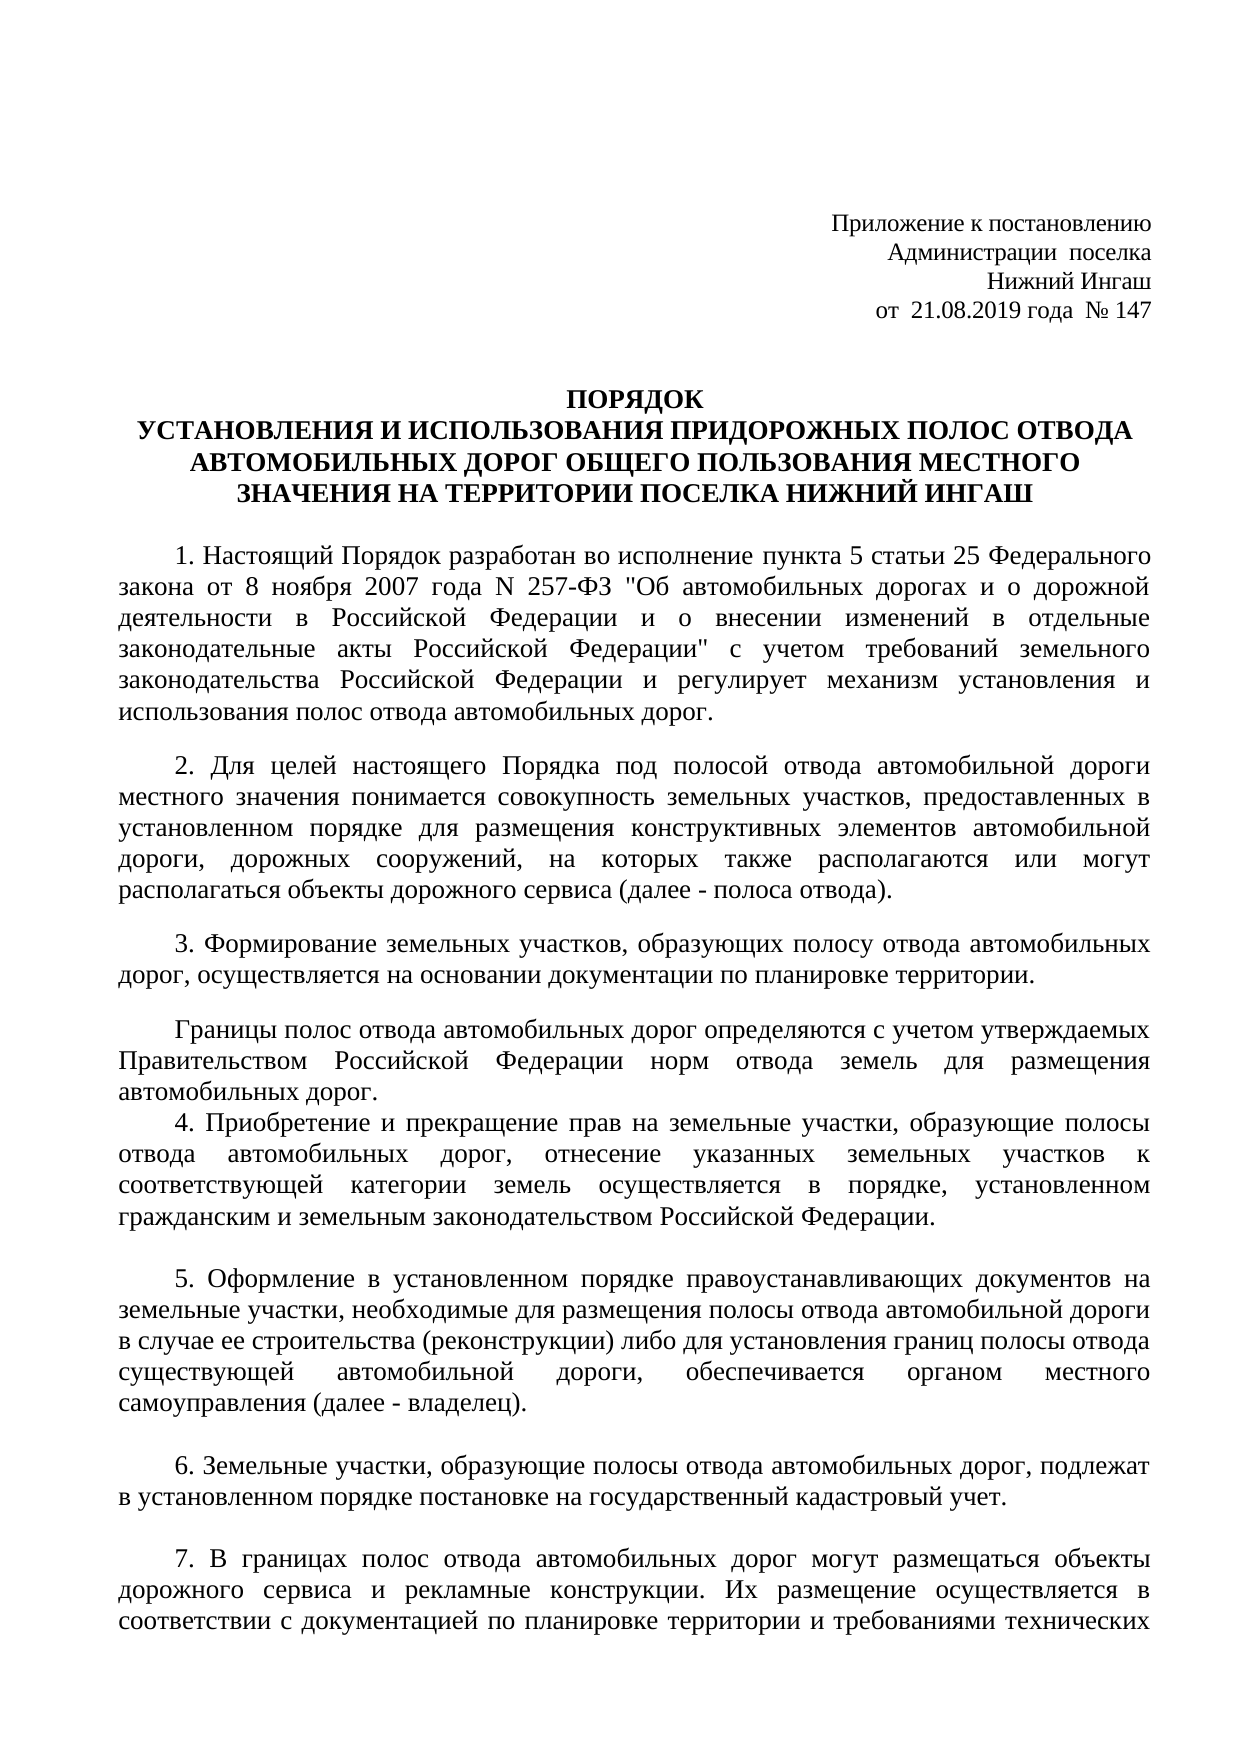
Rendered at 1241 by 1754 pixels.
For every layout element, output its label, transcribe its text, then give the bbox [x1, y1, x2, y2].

text 6. Земельные участки, образующие полосы отвода автомобильных дорог, подлежат в установленном порядке постановке на государственный кадастровый учет. [118, 1449, 1152, 1511]
title УСТАНОВЛЕНИЯ И ИСПОЛЬЗОВАНИЯ ПРИДОРОЖНЫХ ПОЛОС ОТВОДА АВТОМОБИЛЬНЫХ ДОРОГ ОБЩЕГО ПОЛЬЗОВАНИЯ МЕСТНОГО ЗНАЧЕНИЯ НА ТЕРРИТОРИИ ПОСЕЛКА НИЖНИЙ ИНГАШ [118, 414, 1152, 508]
text 3. Формирование земельных участков, образующих полосу отвода автомобильных дорог, осуществляется на основании документации по планировке территории. [118, 927, 1152, 990]
text 5. Оформление в установленном порядке правоустанавливающих документов на земельные участки, необходимые для размещения полосы отвода автомобильной дороги в случае ее строительства (реконструкции) либо для установления границ полосы отвода существующей автомобильной дороги, обеспечивается органом местного самоуправления (далее - владелец). [118, 1262, 1152, 1418]
text Приложение к постановлению [118, 208, 1152, 237]
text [118, 1542, 1152, 1636]
text 2. Для целей настоящего Порядка под полосой отвода автомобильной дороги местного значения понимается совокупность земельных участков, предоставленных в установленном порядке для размещения конструктивных элементов автомобильной дороги, дорожных сооружений, на которых также располагаются или могут располагаться объекты дорожного сервиса (далее - полоса отвода). [118, 749, 1152, 904]
text 4. Приобретение и прекращение прав на земельные участки, образующие полосы отвода автомобильных дорог, отнесение указанных земельных участков к соответствующей категории земель осуществляется в порядке, установленном гражданским и земельным законодательством Российской Федерации. [118, 1106, 1152, 1231]
text Администрации поселка [118, 237, 1152, 266]
text 1. Настоящий Порядок разработан во исполнение пункта 5 статьи 25 Федерального закона от 8 ноября 2007 года N 257-ФЗ "Об автомобильных дорогах и о дорожной деятельности в Российской Федерации и о внесении изменений в отдельные законодательные акты Российской Федерации" с учетом требований земельного законодательства Российской Федерации и регулирует механизм установления и использования полос отвода автомобильных дорог. [118, 539, 1152, 726]
title ПОРЯДОК [118, 383, 1152, 414]
text Нижний Ингаш [118, 266, 1152, 295]
text от 21.08.2019 года № 147 [118, 295, 1152, 323]
text Границы полос отвода автомобильных дорог определяются с учетом утверждаемых Правительством Российской Федерации норм отвода земель для размещения автомобильных дорог. [118, 1013, 1152, 1106]
